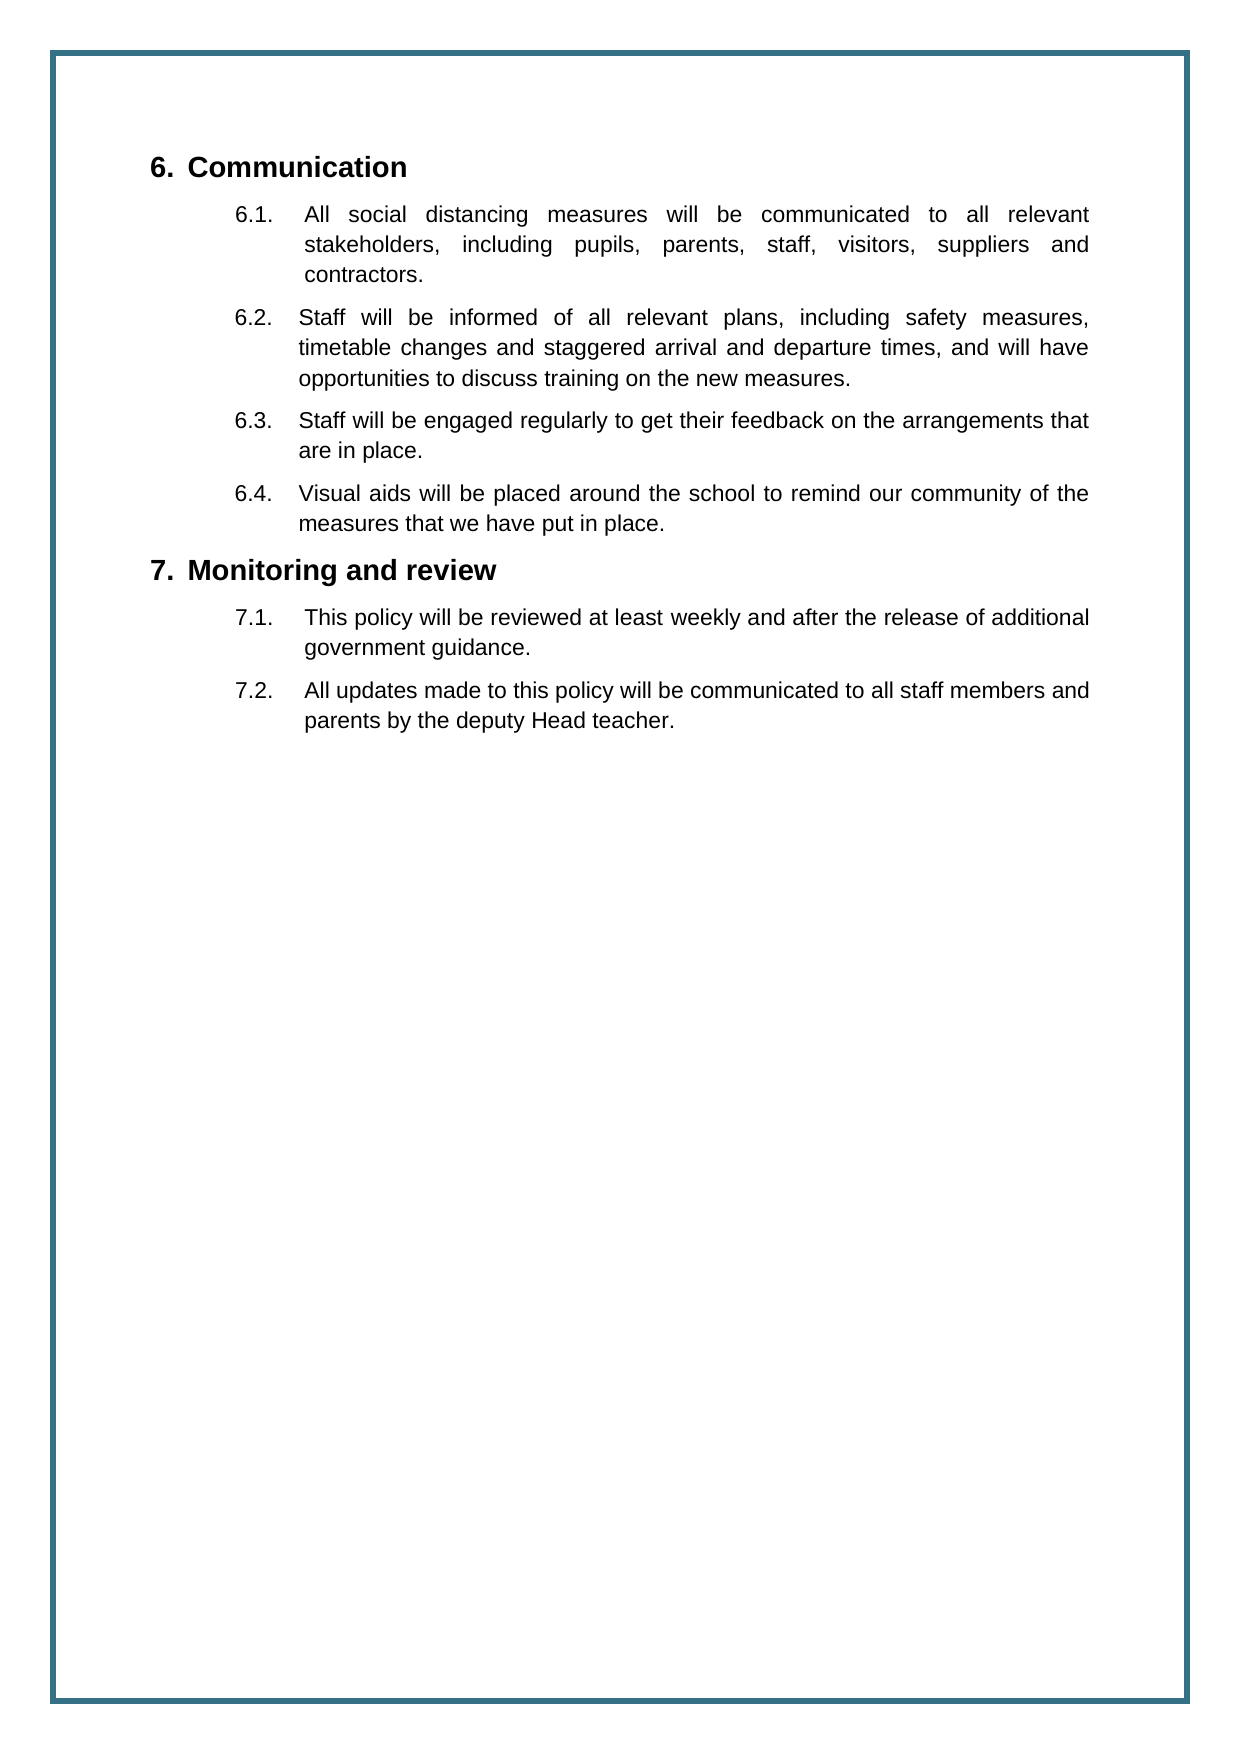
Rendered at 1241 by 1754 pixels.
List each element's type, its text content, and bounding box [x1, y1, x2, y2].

text Staff will be engaged regularly to get their feedback on the arrangements that are in place. [253, 407, 1090, 464]
subtitle Communication [150, 150, 1090, 183]
text Visual aids will be placed around the school to remind our community of the measures that we have put in place. [253, 480, 1090, 537]
text All social distancing measures will be communicated to all relevant stakeholders, including pupils, parents, staff, visitors, suppliers and contractors. [254, 201, 1090, 288]
text Staff will be informed of all relevant plans, including safety measures, timetable changes and staggered arrival and departure times, and will have opportunities to discuss training on the new measures. [253, 304, 1090, 391]
text All updates made to this policy will be communicated to all staff members and parents by the deputy Head teacher. [254, 677, 1090, 734]
subtitle Monitoring and review [150, 553, 1090, 587]
text This policy will be reviewed at least weekly and after the release of additional government guidance. [254, 604, 1090, 661]
